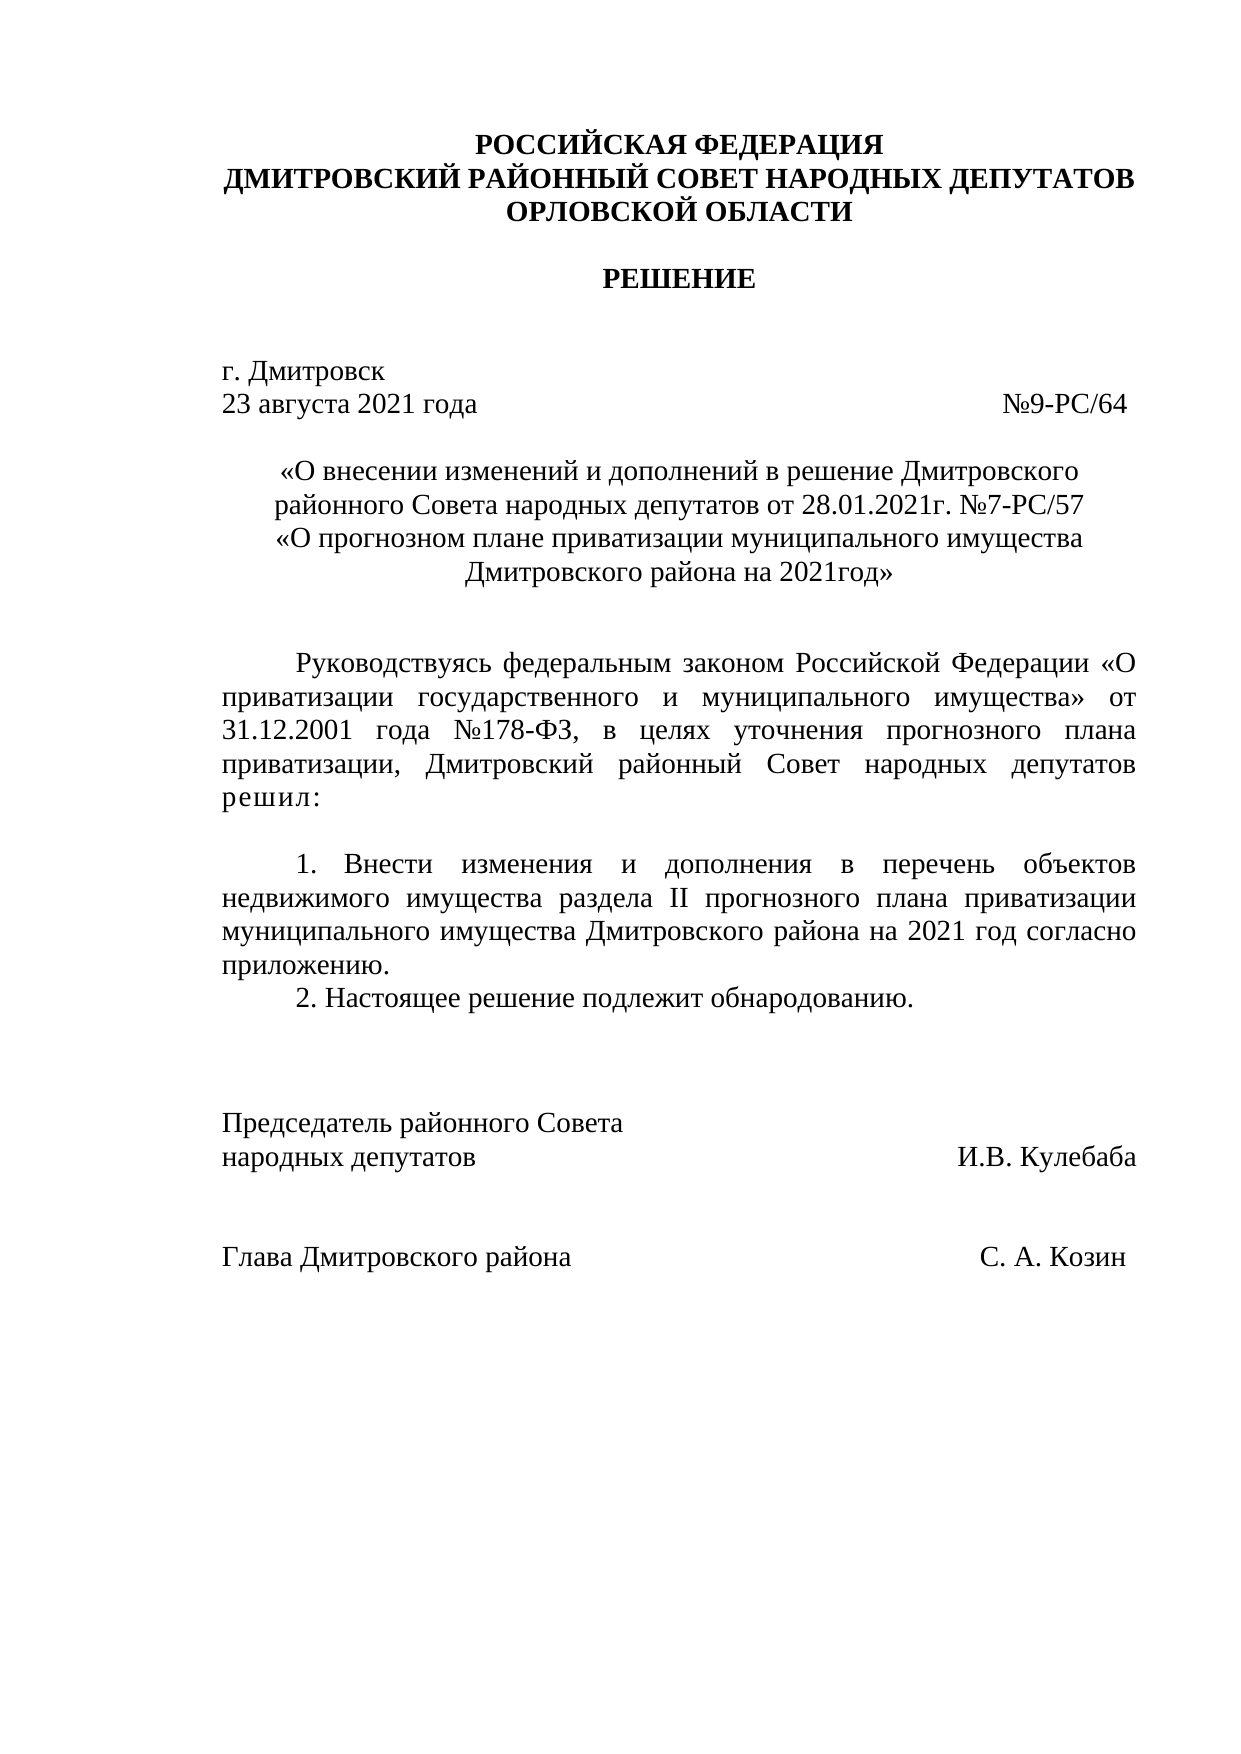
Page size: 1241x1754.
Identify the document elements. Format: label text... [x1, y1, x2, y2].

text РЕШЕНИЕ [222, 262, 1137, 295]
text «О внесении изменений и дополнений в решение Дмитровского районного Совета народных депутатов от 28.01.2021г. №7-РС/57 [222, 453, 1137, 521]
subtitle ОРЛОВСКОЙ ОБЛАСТИ [222, 194, 1137, 228]
text Дмитровского района на 2021год» [222, 554, 1137, 588]
text 2. Настоящее решение подлежит обнародованию. [222, 981, 1137, 1014]
text «О прогнозном плане приватизации муниципального имущества [222, 521, 1137, 554]
text ДМИТРОВСКИЙ РАЙОННЫЙ СОВЕТ НАРОДНЫХ ДЕПУТАТОВ [222, 161, 1137, 194]
text 1. Внести изменения и дополнения в перечень объектов недвижимого имущества раздела II прогнозного плана приватизации муниципального имущества Дмитровского района на 2021 год согласно приложению. [222, 846, 1137, 981]
title РОССИЙСКАЯ ФЕДЕРАЦИЯ [222, 127, 1137, 161]
text Глава Дмитровского района С. А. Козин [222, 1239, 1137, 1273]
text Руководствуясь федеральным законом Российской Федерации «О приватизации государственного и муниципального имущества» от 31.12.2001 года №178-ФЗ, в целях уточнения прогнозного плана приватизации, Дмитровский районный Совет народных депутатов решил: [222, 645, 1137, 813]
text Председатель районного Совета [222, 1105, 1137, 1139]
text 23 августа 2021 года №9-РС/64 [222, 386, 1137, 420]
text народных депутатов И.В. Кулебаба [222, 1139, 1137, 1172]
text г. Дмитровск [222, 353, 1137, 386]
